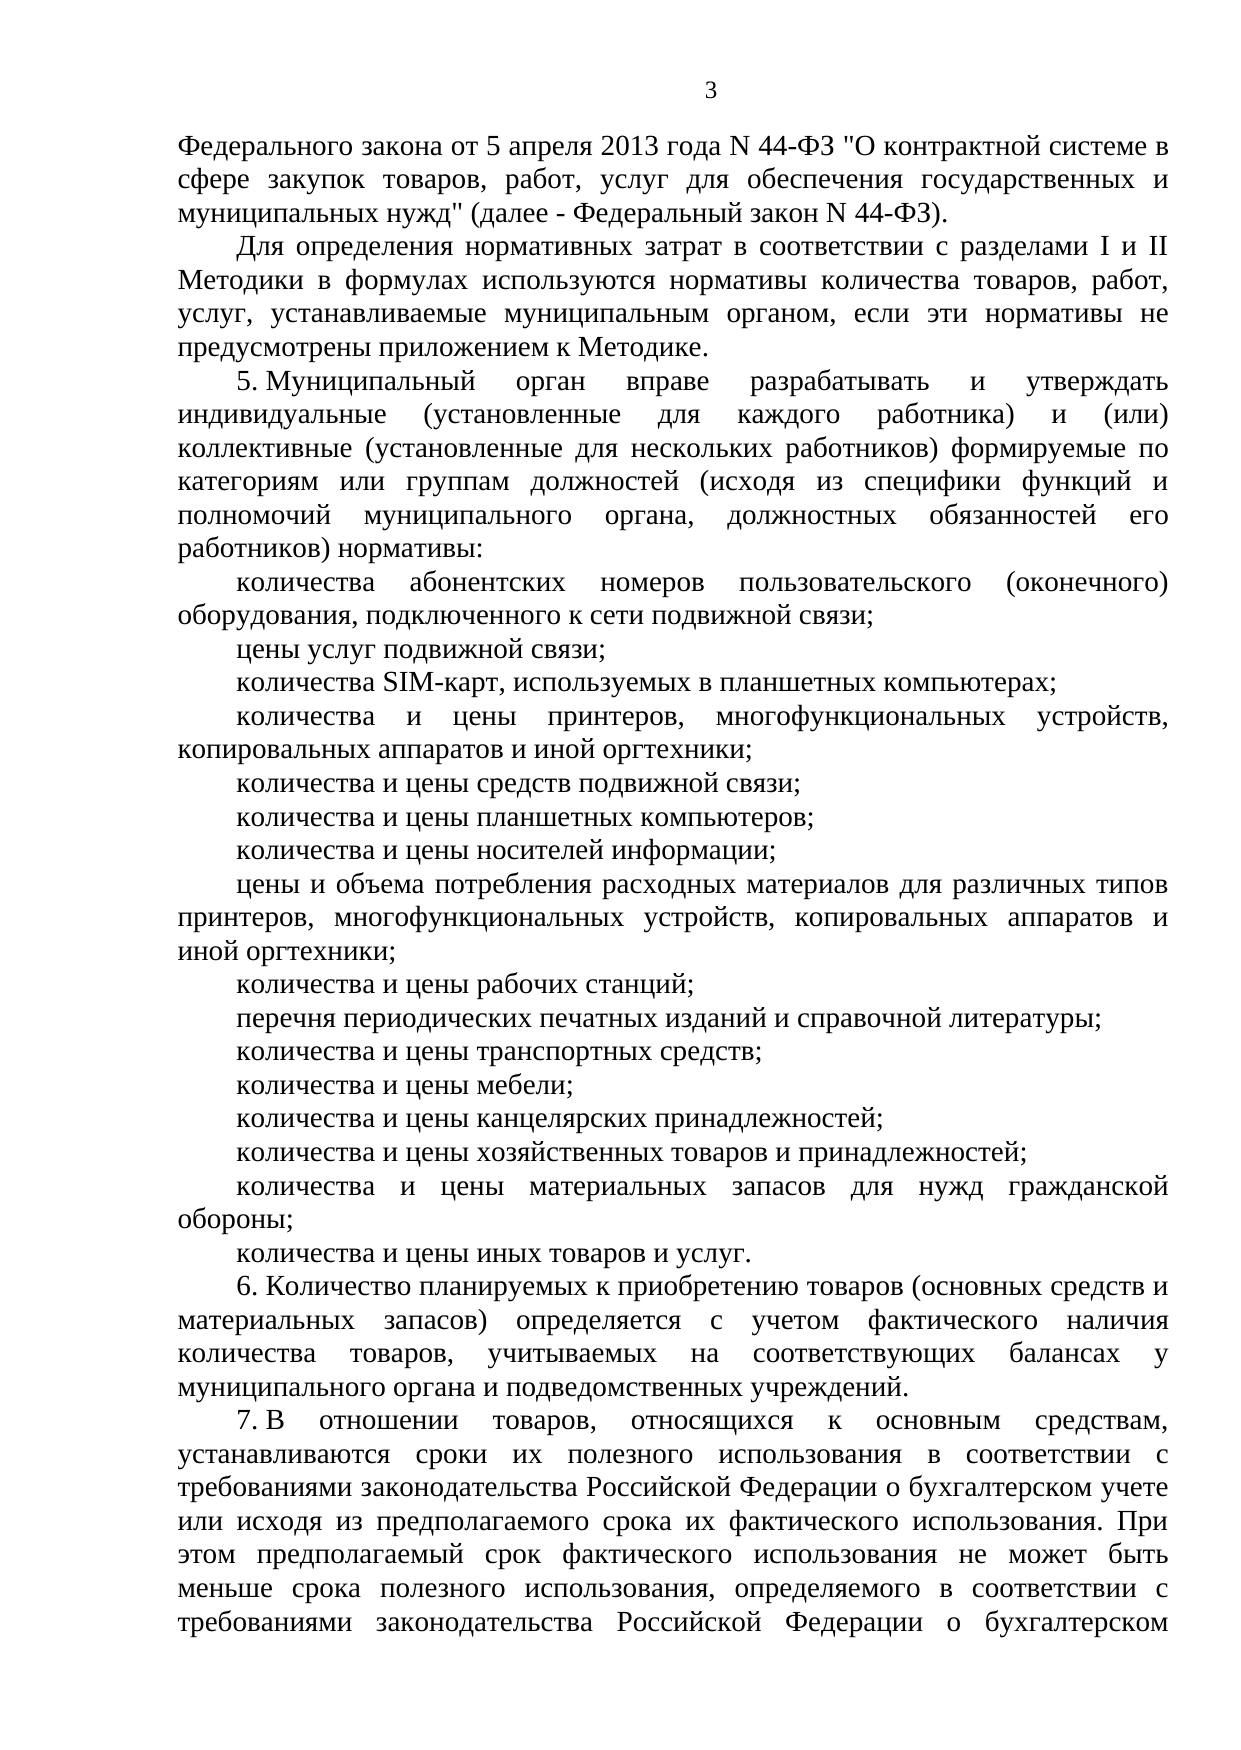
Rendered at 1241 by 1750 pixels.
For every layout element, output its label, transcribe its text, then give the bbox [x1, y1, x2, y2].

text 6. Количество планируемых к приобретению товаров (основных средств и материальных запасов) определяется с учетом фактического наличия количества товаров, учитываемых на соответствующих балансах у муниципального органа и подведомственных учреждений. [177, 1268, 1169, 1402]
text количества и цены носителей информации; [177, 832, 1169, 866]
text количества и цены канцелярских принадлежностей; [177, 1101, 1169, 1134]
text количества абонентских номеров пользовательского (оконечного) оборудования, подключенного к сети подвижной связи; [177, 564, 1169, 631]
text количества и цены планшетных компьютеров; [177, 799, 1169, 832]
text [177, 1402, 1169, 1637]
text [177, 128, 1169, 228]
text количества и цены иных товаров и услуг. [177, 1235, 1169, 1268]
text 5. Муниципальный орган вправе разрабатывать и утверждать индивидуальные (установленные для каждого работника) и (или) коллективные (установленные для нескольких работников) формируемые по категориям или группам должностей (исходя из специфики функций и полномочий муниципального органа, должностных обязанностей его работников) нормативы: [177, 363, 1169, 564]
text количества и цены средств подвижной связи; [177, 765, 1169, 799]
text Для определения нормативных затрат в соответствии с разделами I и II Методики в формулах используются нормативы количества товаров, работ, услуг, устанавливаемые муниципальным органом, если эти нормативы не предусмотрены приложением к Методике. [177, 228, 1169, 363]
text количества SIM-карт, используемых в планшетных компьютерах; [177, 664, 1169, 698]
text перечня периодических печатных изданий и справочной литературы; [177, 1000, 1169, 1033]
text количества и цены рабочих станций; [177, 966, 1169, 1000]
text количества и цены материальных запасов для нужд гражданской обороны; [177, 1168, 1169, 1235]
text цены услуг подвижной связи; [177, 631, 1169, 664]
text цены и объема потребления расходных материалов для различных типов принтеров, многофункциональных устройств, копировальных аппаратов и иной оргтехники; [177, 866, 1169, 966]
text количества и цены транспортных средств; [177, 1033, 1169, 1067]
text количества и цены принтеров, многофункциональных устройств, копировальных аппаратов и иной оргтехники; [177, 698, 1169, 765]
text количества и цены мебели; [177, 1067, 1169, 1101]
text количества и цены хозяйственных товаров и принадлежностей; [177, 1134, 1169, 1168]
